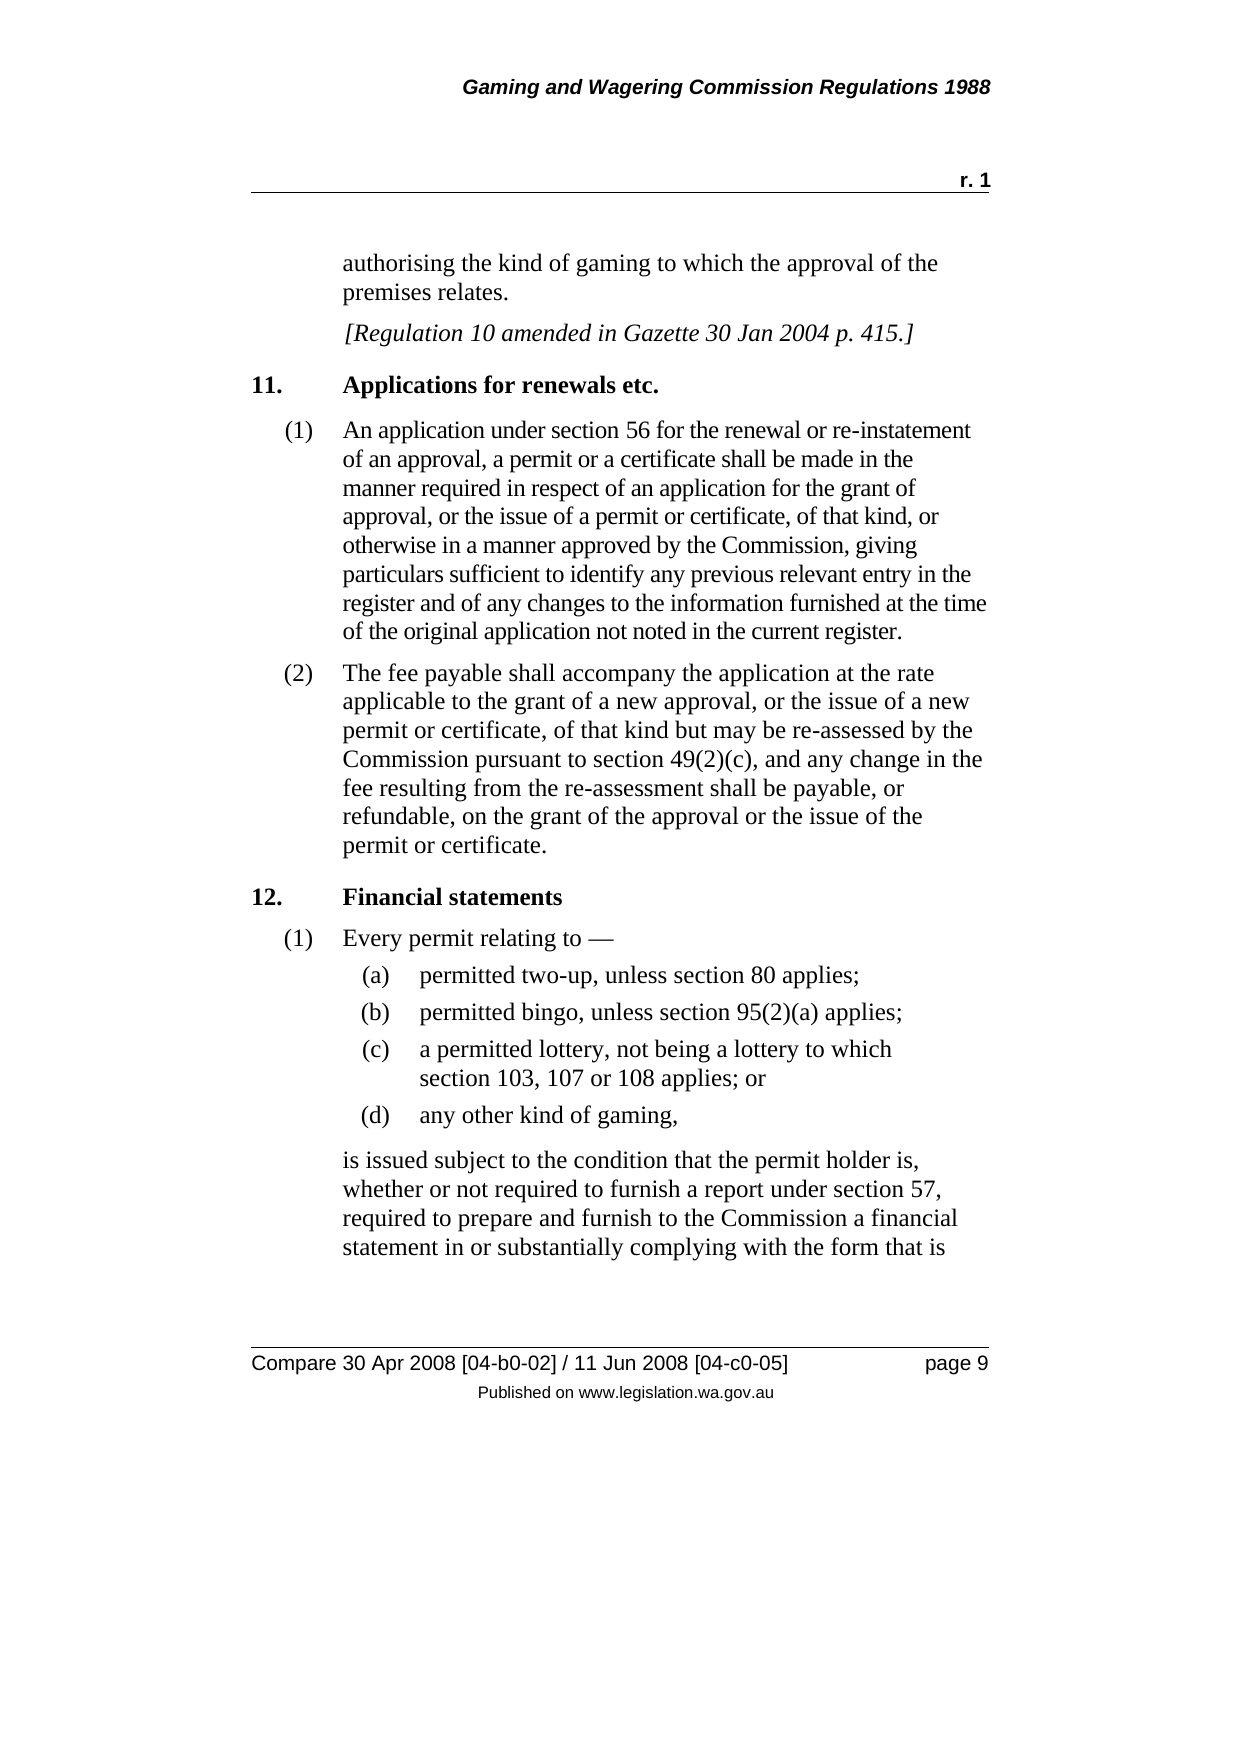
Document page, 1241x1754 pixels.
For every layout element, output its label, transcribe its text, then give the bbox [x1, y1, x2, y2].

text (c) a permitted lottery, not being a lottery to which section 103, 107 or 108 applies; or [251, 1034, 989, 1092]
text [251, 248, 989, 306]
text (a) permitted two-up, unless section 80 applies; [251, 960, 989, 989]
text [251, 1146, 989, 1261]
text [Regulation 10 amended in Gazette 30 Jan 2004 p. 415.] [251, 318, 989, 347]
text (1) Every permit relating to — [251, 923, 989, 952]
text (2) The fee payable shall accompany the application at the rate applicable to the grant of a new approval, or the issue of a new permit or certificate, of that kind but may be re-assessed by the Commission pursuant to section 49(2)(c), and any change in the fee resulting from the re-assessment shall be payable, or refundable, on the grant of the approval or the issue of the permit or certificate. [251, 658, 989, 859]
text (b) permitted bingo, unless section 95(2)(a) applies; [251, 997, 989, 1026]
text (d) any other kind of gaming, [251, 1100, 989, 1129]
text (1) An application under section 56 for the renewal or re-instatement of an approval, a permit or a certificate shall be made in the manner required in respect of an application for the grant of approval, or the issue of a permit or certificate, of that kind, or otherwise in a manner approved by the Commission, giving particulars sufficient to identify any previous relevant entry in the register and of any changes to the information furnished at the time of the original application not noted in the current register. [251, 415, 989, 645]
subtitle 12. Financial statements [251, 882, 989, 911]
subtitle 11. Applications for renewals etc. [251, 370, 989, 398]
